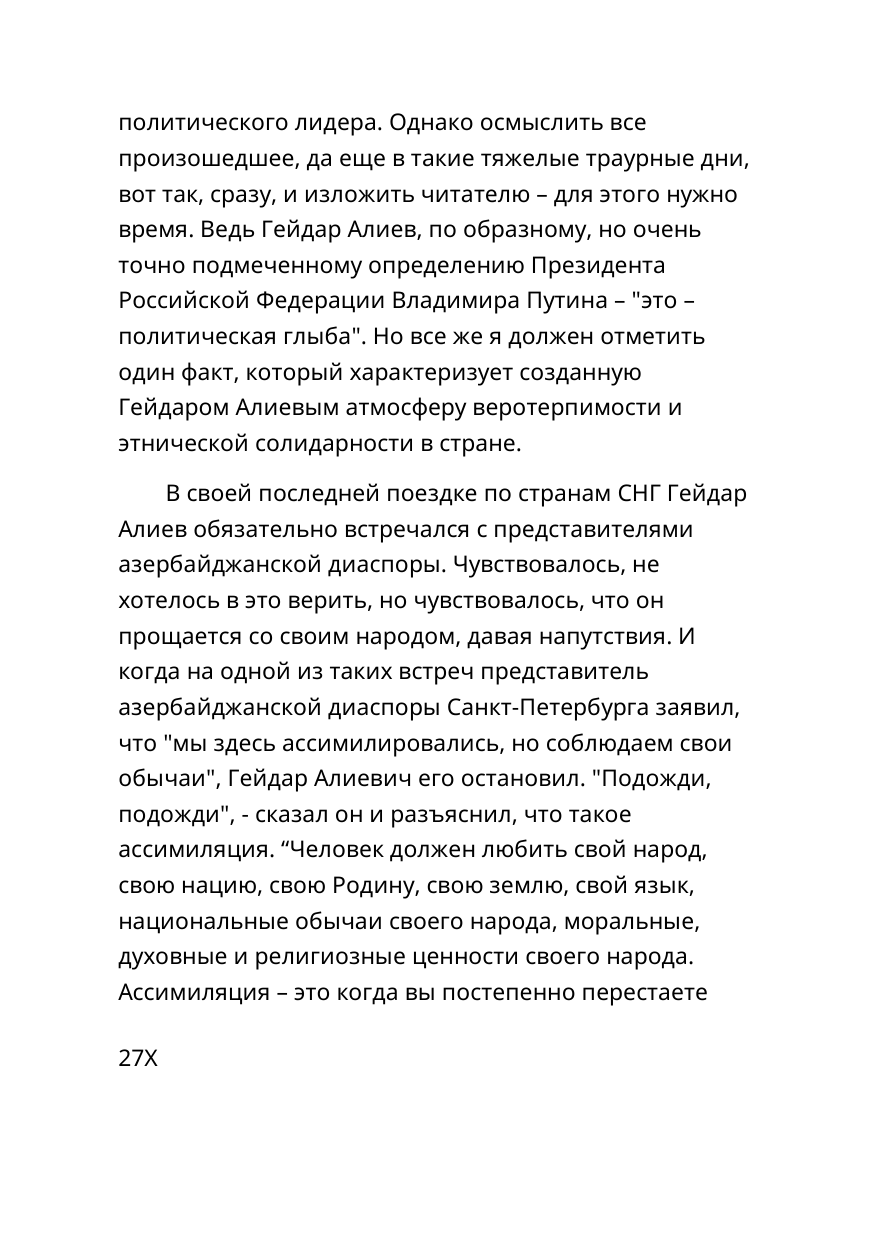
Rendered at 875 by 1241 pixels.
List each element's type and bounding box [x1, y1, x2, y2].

text [118, 106, 756, 458]
text [118, 477, 756, 1007]
